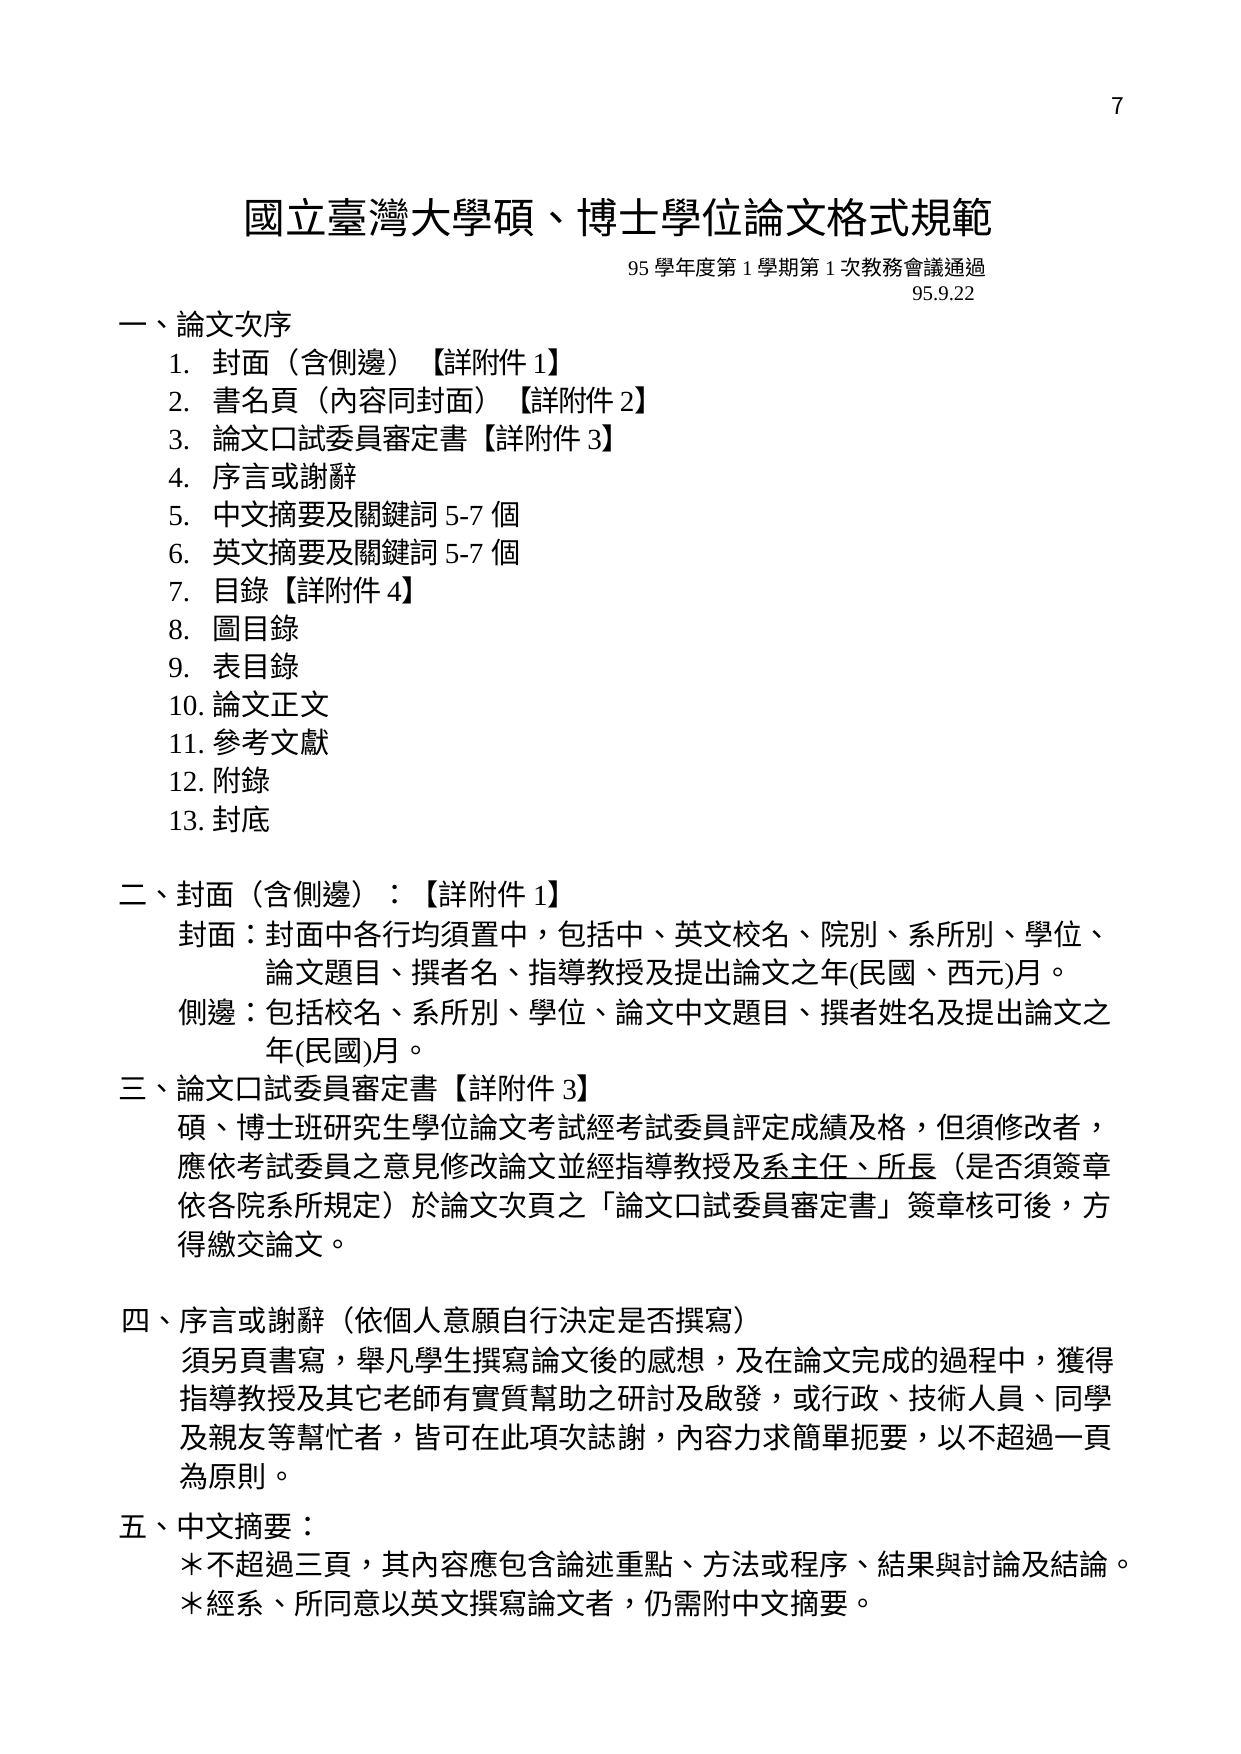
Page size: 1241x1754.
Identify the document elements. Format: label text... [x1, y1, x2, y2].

list 中文摘要及關鍵詞 5-7 個 [168, 495, 1207, 533]
text 三、論文口試委員審定書【詳附件 3】 [118, 1070, 1207, 1107]
text 碩、博士班研究生學位論文考試經考試委員評定成績及格，但須修改者， 應依考試委員之意見修改論文並經指導教授及系主任、所長（是否須簽章依各院系所規定）於論文次頁之「論文口試委員審定書」簽章核可後，方得繳交論文。 [178, 1108, 1111, 1263]
text 95 學年度第 1 學期第 1 次教務會議通過 [628, 253, 1207, 282]
text 封面：封面中各行均須置中，包括中、英文校名、院別、系所別、學位、論文題目、撰者名、指導教授及提出論文之年(民國、西元)月。 [178, 914, 1111, 992]
text 95.9.22 [33, 282, 974, 305]
list 封面（含側邊）【詳附件 1】 [168, 343, 1207, 382]
list 論文口試委員審定書【詳附件 3】 [168, 419, 1207, 457]
list 英文摘要及關鍵詞 5-7 個 [168, 533, 1207, 571]
text 四、序言或謝辭（依個人意願自行決定是否撰寫） [121, 1300, 1207, 1339]
list 附錄 [168, 761, 1207, 799]
text 一、論文次序 [118, 305, 1207, 343]
text 五、中文摘要： [118, 1506, 1207, 1545]
list 論文正文 [168, 685, 1207, 723]
list 封底 [168, 799, 1207, 838]
list 參考文獻 [168, 723, 1207, 761]
list 表目錄 [168, 647, 1207, 685]
text 國立臺灣大學碩、博士學位論文格式規範 [33, 185, 1203, 245]
text ＊經系、所同意以英文撰寫論文者，仍需附中文摘要。 [177, 1583, 1207, 1623]
list 序言或謝辭 [168, 457, 1207, 495]
text ＊不超過三頁，其內容應包含論述重點、方法或程序、結果與討論及結論。 [177, 1545, 1207, 1583]
list 書名頁（內容同封面）【詳附件 2】 [168, 382, 1207, 419]
list 圖目錄 [168, 609, 1207, 647]
list 目錄【詳附件 4】 [168, 571, 1207, 609]
text 須另頁書寫，舉凡學生撰寫論文後的感想，及在論文完成的過程中，獲得指導教授及其它老師有實質幫助之研討及啟發，或行政、技術人員、同學及親友等幫忙者，皆可在此項次誌謝，內容力求簡單扼要，以不超過一頁為原則。 [179, 1340, 1114, 1496]
text 二、封面（含側邊）：【詳附件 1】 [118, 874, 1207, 913]
text 側邊：包括校名、系所別、學位、論文中文題目、撰者姓名及提出論文之年(民國)月。 [178, 992, 1111, 1070]
